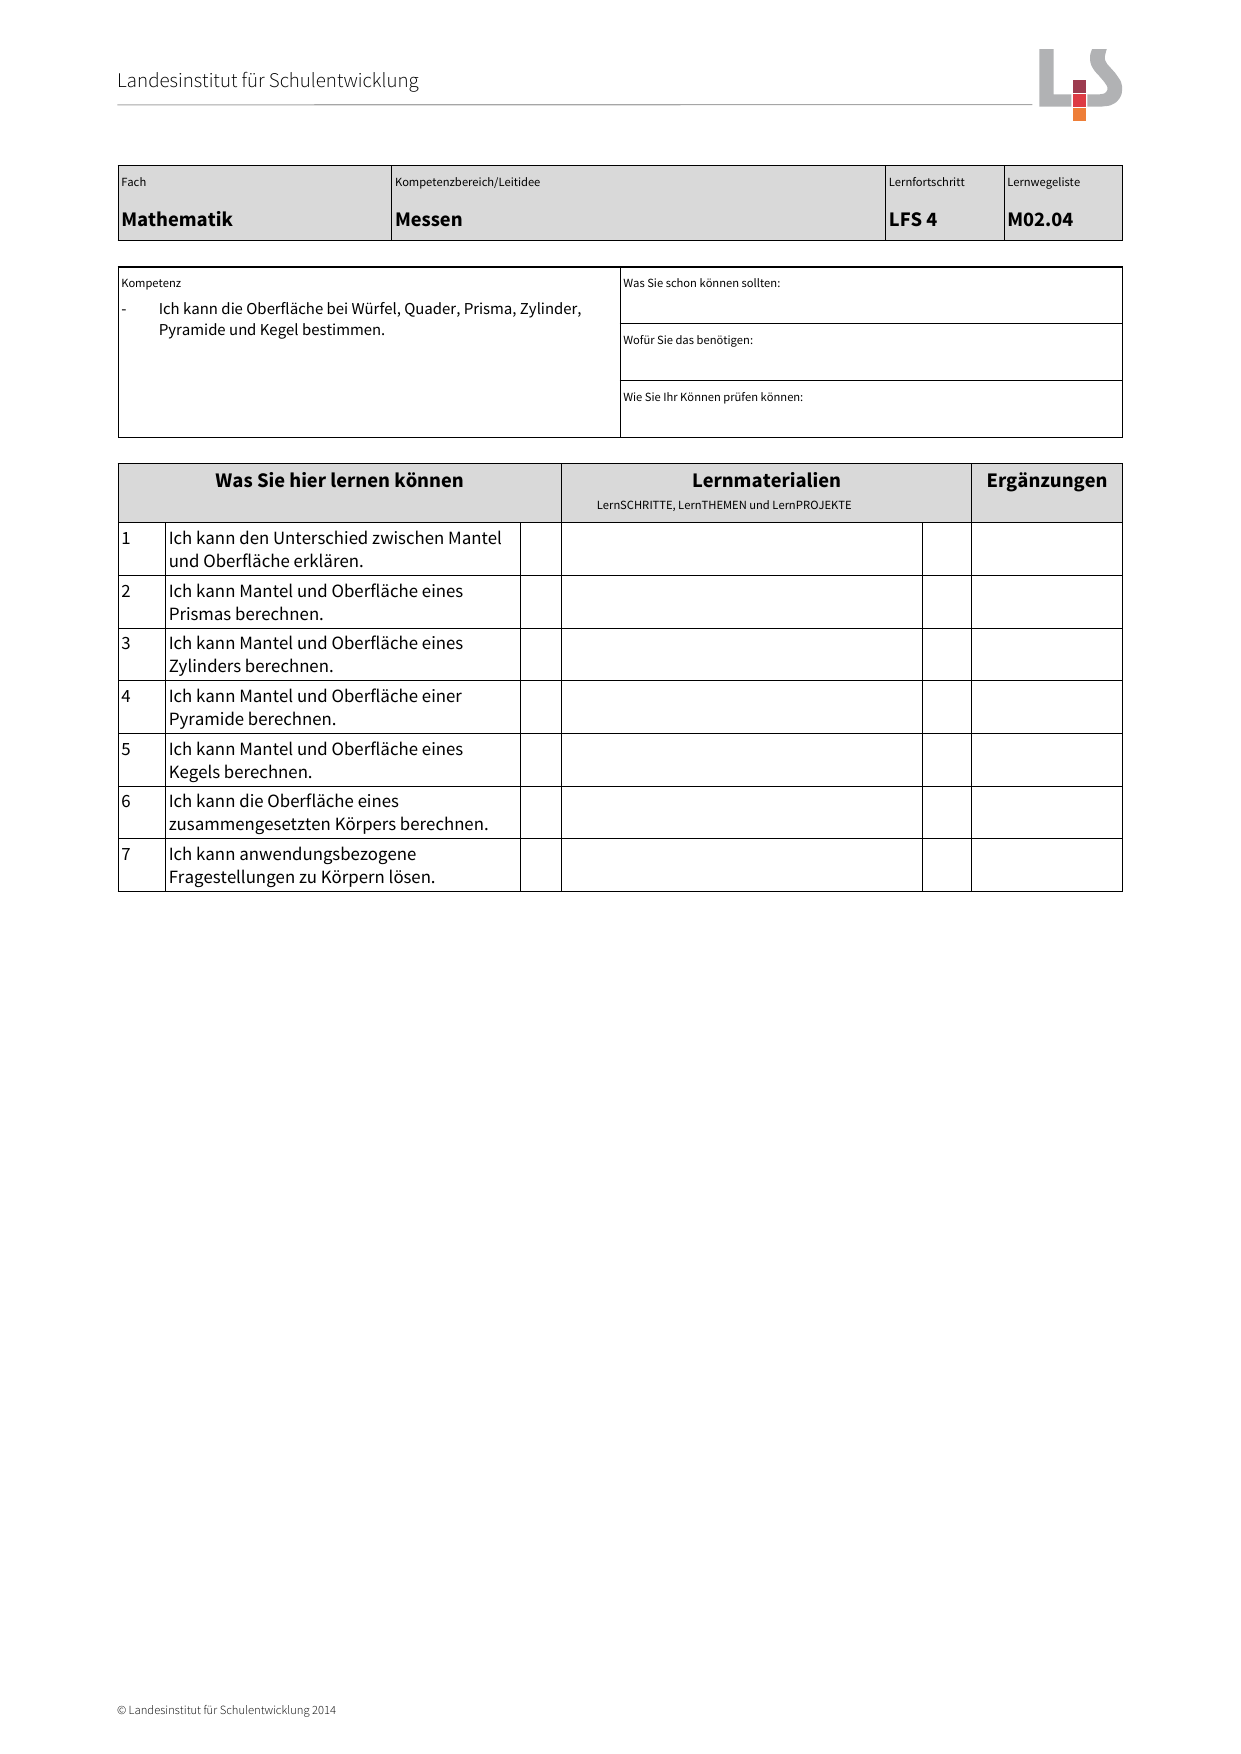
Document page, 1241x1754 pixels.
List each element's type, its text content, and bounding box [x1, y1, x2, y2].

table_header Was Sie hier lernen können [119, 464, 561, 522]
table_cell [562, 734, 922, 786]
table_cell 7 [119, 839, 165, 891]
table_cell [972, 734, 1122, 786]
table_cell 4 [119, 681, 165, 733]
table_cell [521, 787, 561, 838]
table_cell [923, 576, 971, 627]
table_cell [923, 681, 971, 733]
table_cell Wie Sie Ihr Können prüfen können: [621, 381, 1122, 437]
table_header Ergänzungen [972, 464, 1122, 522]
table_cell [521, 839, 561, 891]
table_cell [521, 629, 561, 680]
table_cell [972, 576, 1122, 627]
table_cell 3 [119, 629, 165, 680]
table_cell Ich kann Mantel und Oberfläche einer Pyramide berechnen. [166, 681, 520, 733]
table_cell M02.04 [1005, 204, 1122, 240]
table_cell Ich kann die Oberfläche eines zusammengesetzten Körpers berechnen. [166, 787, 520, 838]
table_header Fach [119, 166, 391, 204]
table_header Lernfortschritt [886, 166, 1004, 204]
table_cell [972, 523, 1122, 575]
table_cell [521, 523, 561, 575]
table_cell Mathematik [119, 204, 391, 240]
table_cell [562, 787, 922, 838]
table_cell [972, 839, 1122, 891]
table_cell [923, 839, 971, 891]
table_cell [923, 629, 971, 680]
table_header Lernmaterialien LernSCHRITTE, LernTHEMEN und LernPROJEKTE [562, 464, 971, 522]
table_cell Ich kann den Unterschied zwischen Mantel und Oberfläche erklären. [166, 523, 520, 575]
table_cell [521, 681, 561, 733]
table_cell [972, 787, 1122, 838]
table_cell [521, 734, 561, 786]
table_cell [923, 734, 971, 786]
table_cell Ich kann Mantel und Oberfläche eines Prismas berechnen. [166, 576, 520, 627]
table_cell LFS 4 [886, 204, 1004, 240]
table_cell [972, 681, 1122, 733]
table_cell Ich kann Mantel und Oberfläche eines Zylinders berechnen. [166, 629, 520, 680]
table_header Kompetenz Ich kann die Oberfläche bei Würfel, Quader, Prisma, Zylinder, Pyramide und Kegel bestimmen. [119, 268, 620, 437]
table_cell [562, 523, 922, 575]
table_cell [923, 523, 971, 575]
table_cell 5 [119, 734, 165, 786]
table_cell Messen [392, 204, 885, 240]
table_header Kompetenzbereich/Leitidee [392, 166, 885, 204]
table_cell Ich kann Mantel und Oberfläche eines Kegels berechnen. [166, 734, 520, 786]
table_cell 2 [119, 576, 165, 627]
table_cell [521, 576, 561, 627]
table_cell 6 [119, 787, 165, 838]
table_header Was Sie schon können sollten: [621, 268, 1122, 323]
table_cell [562, 576, 922, 627]
table_cell [562, 681, 922, 733]
table_cell Wofür Sie das benötigen: [621, 324, 1122, 380]
table_cell [562, 839, 922, 891]
table_header Lernwegeliste [1005, 166, 1122, 204]
table_cell Ich kann anwendungsbezogene Fragestellungen zu Körpern lösen. [166, 839, 520, 891]
table_cell 1 [119, 523, 165, 575]
table_cell [972, 629, 1122, 680]
table_cell [562, 629, 922, 680]
table_cell [923, 787, 971, 838]
